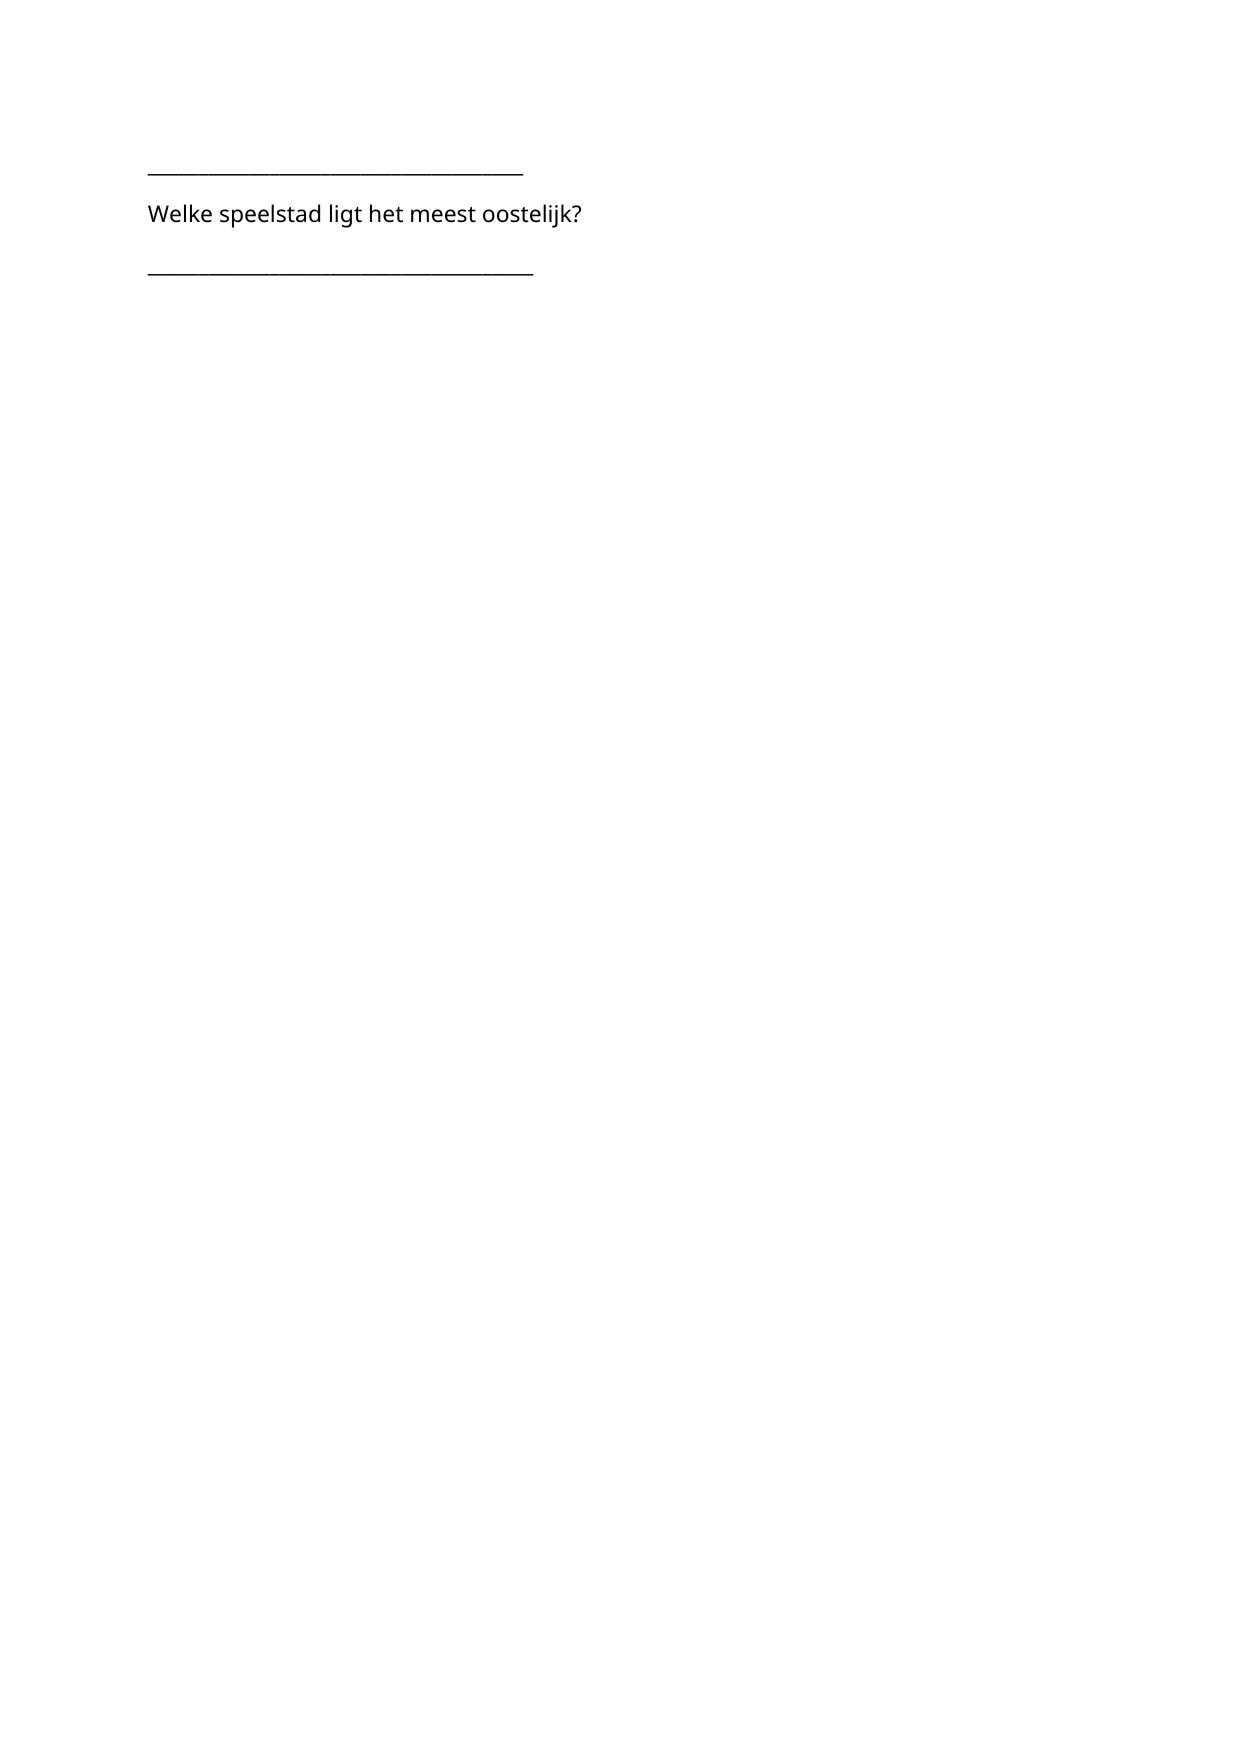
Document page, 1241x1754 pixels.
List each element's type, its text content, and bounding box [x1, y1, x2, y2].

text ______________________________________ [148, 248, 1093, 310]
text Welke speelstad ligt het meest oostelijk? [148, 198, 1093, 229]
text _____________________________________ [148, 148, 1093, 179]
